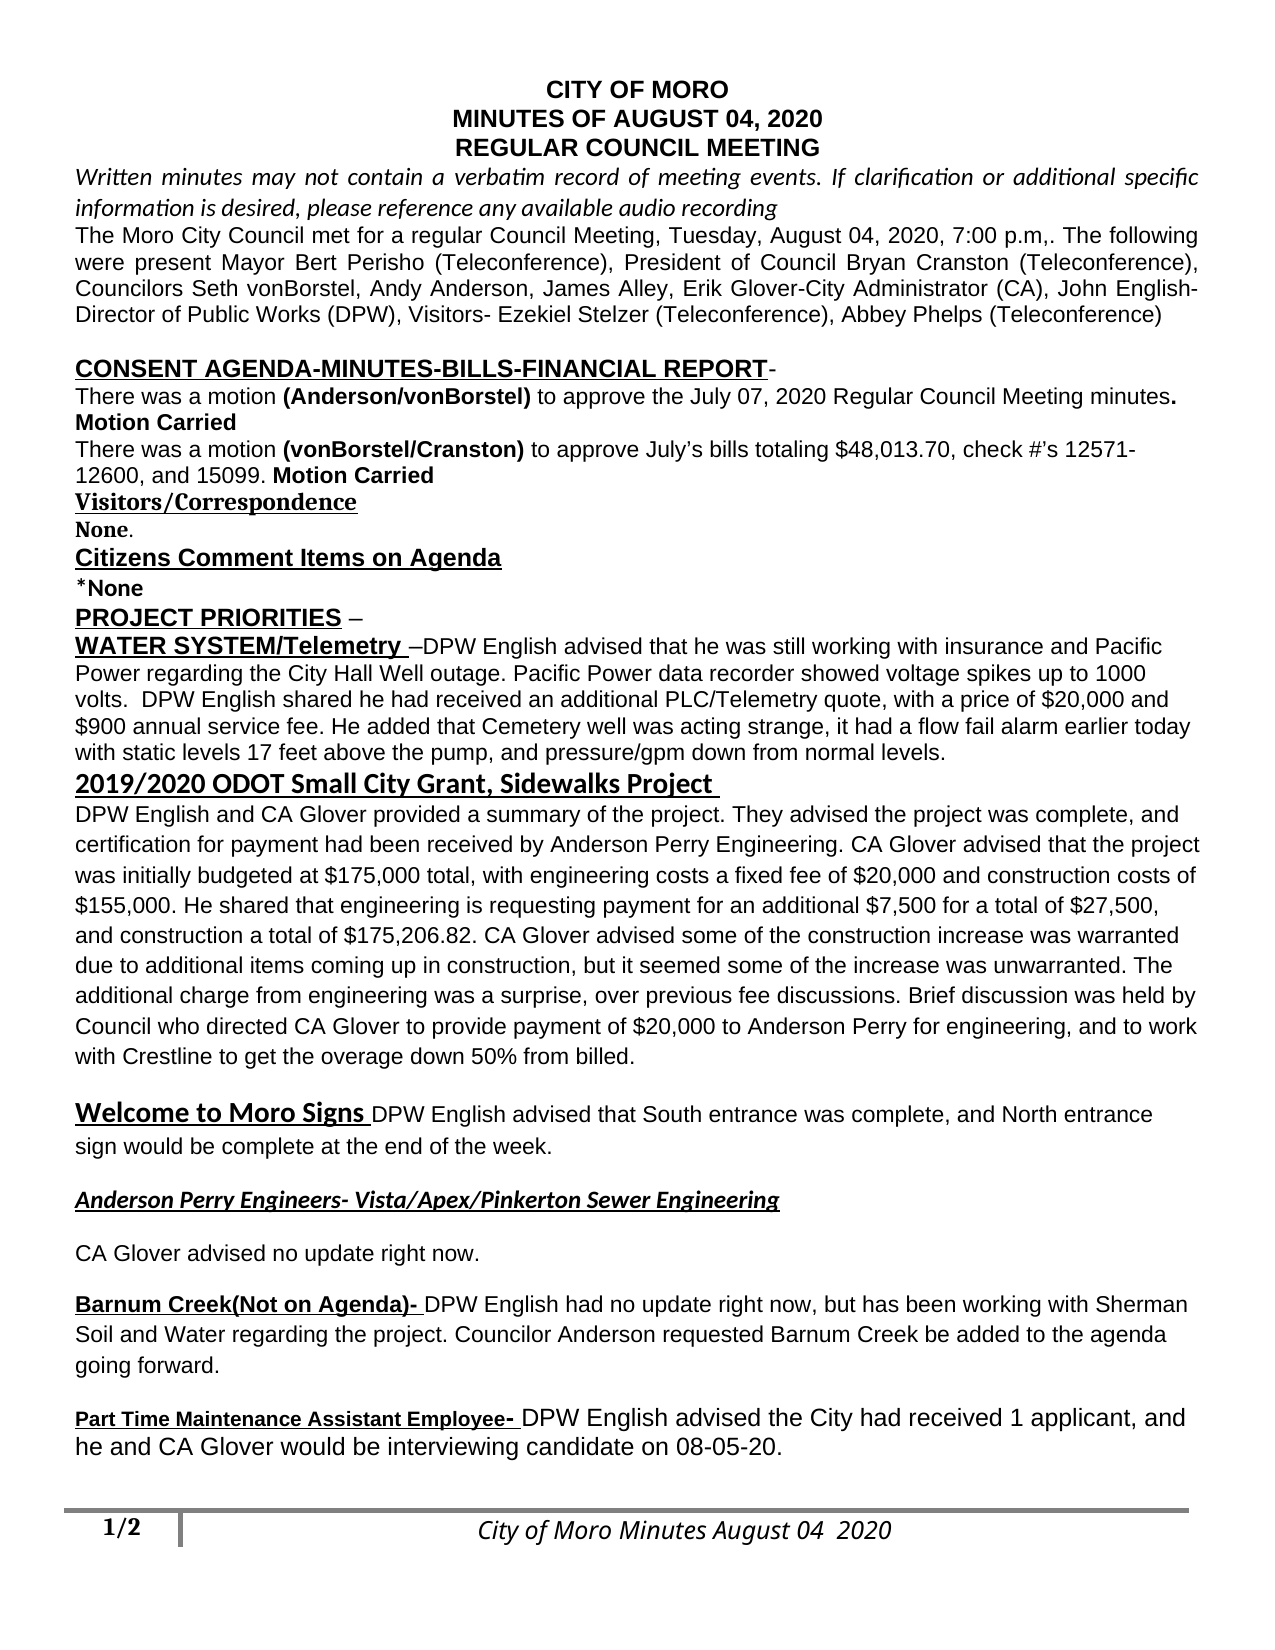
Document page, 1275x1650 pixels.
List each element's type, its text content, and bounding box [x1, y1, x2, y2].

text Barnum Creek(Not on Agenda)- DPW English had no update right now, but has been working with Sherman Soil and Water regarding the project. Councilor Anderson requested Barnum Creek be added to the agenda going forward. [75, 1291, 1200, 1378]
text 2019/2020 ODOT Small City Grant, Sidewalks Project [75, 766, 1200, 801]
text MINUTES OF AUGUST 04, 2020 [75, 104, 1200, 132]
text There was a motion (vonBorstel/Cranston) to approve July’s bills totaling $48,013.70, check #’s 12571-12600, and 15099. Motion Carried [75, 436, 1200, 488]
text Part Time Maintenance Assistant Employee- DPW English advised the City had received 1 applicant, and he and CA Glover would be interviewing candidate on 08-05-20. [75, 1403, 1200, 1460]
text DPW English and CA Glover provided a summary of the project. They advised the project was complete, and certification for payment had been received by Anderson Perry Engineering. CA Glover advised that the project was initially budgeted at $175,000 total, with engineering costs a fixed fee of $20,000 and construction costs of $155,000. He shared that engineering is requesting payment for an additional $7,500 for a total of $27,500, and construction a total of $175,206.82. CA Glover advised some of the construction increase was warranted due to additional items coming up in construction, but it seemed some of the increase was unwarranted. The additional charge from engineering was a surprise, over previous fee discussions. Brief discussion was held by Council who directed CA Glover to provide payment of $20,000 to Anderson Perry for engineering, and to work with Crestline to get the overage down 50% from billed. [75, 801, 1200, 1069]
text REGULAR COUNCIL MEETING [75, 132, 1200, 161]
text Written minutes may not contain a verbatim record of meeting events. If clarification or additional specific information is desired, please reference any available audio recording [75, 161, 1200, 222]
text CONSENT AGENDA-MINUTES-BILLS-FINANCIAL REPORT- [75, 354, 1200, 383]
text Welcome to Moro Signs DPW English advised that South entrance was complete, and North entrance sign would be complete at the end of the week. [75, 1094, 1200, 1160]
text PROJECT PRIORITIES – [75, 603, 1200, 631]
text CA Glover advised no update right now. [75, 1240, 1200, 1267]
text *None [75, 572, 1200, 603]
text CITY OF MORO [75, 75, 1200, 104]
text Visitors/Correspondence [75, 488, 1200, 517]
text WATER SYSTEM/Telemetry –DPW English advised that he was still working with insurance and Pacific Power regarding the City Hall Well outage. Pacific Power data recorder showed voltage spikes up to 1000 volts. DPW English shared he had received an additional PLC/Telemetry quote, with a price of $20,000 and $900 annual service fee. He added that Cemetery well was acting strange, it had a flow fail alarm earlier today with static levels 17 feet above the pump, and pressure/gpm down from normal levels. [75, 631, 1200, 766]
text Citizens Comment Items on Agenda [75, 543, 1200, 572]
text None. [75, 517, 1200, 543]
text The Moro City Council met for a regular Council Meeting, Tuesday, August 04, 2020, 7:00 p.m,. The following were present Mayor Bert Perisho (Teleconference), President of Council Bryan Cranston (Teleconference), Councilors Seth vonBorstel, Andy Anderson, James Alley, Erik Glover-City Administrator (CA), John English-Director of Public Works (DPW), Visitors- Ezekiel Stelzer (Teleconference), Abbey Phelps (Teleconference) [75, 222, 1200, 328]
text There was a motion (Anderson/vonBorstel) to approve the July 07, 2020 Regular Council Meeting minutes. Motion Carried [75, 383, 1200, 436]
text Anderson Perry Engineers- Vista/Apex/Pinkerton Sewer Engineering [75, 1184, 1200, 1215]
